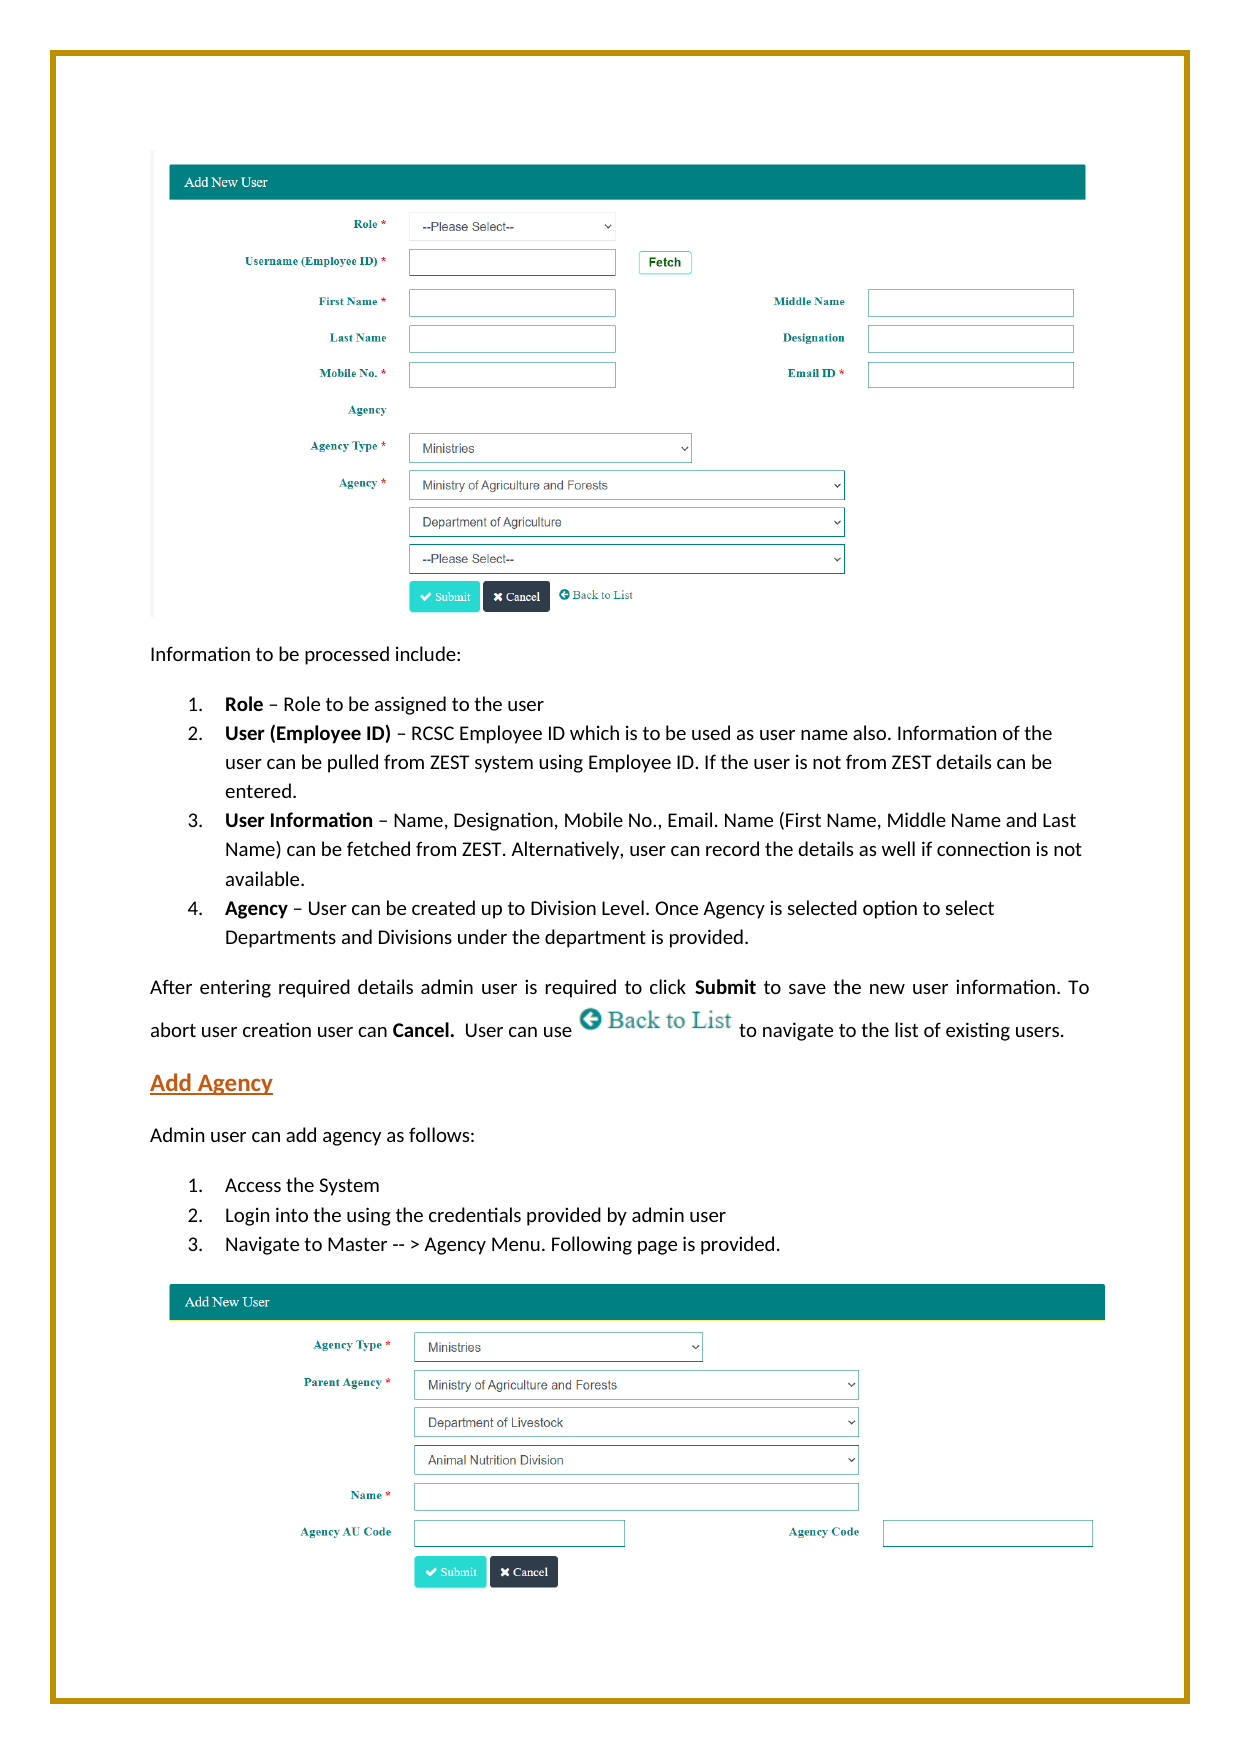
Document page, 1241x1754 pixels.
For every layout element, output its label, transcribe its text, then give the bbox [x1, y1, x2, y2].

text Admin user can add agency as follows: [150, 1123, 1090, 1148]
picture [164, 1281, 1105, 1596]
text After entering required details admin user is required to click Submit to save the new user information. To abort user creation user can Cancel. User can use to navigate to the list of existing users. [150, 974, 1090, 1042]
list Access the System [187, 1173, 1090, 1198]
list Navigate to Master -- > Agency Menu. Following page is provided. [187, 1231, 1090, 1256]
list User Information – Name, Designation, Mobile No., Email. Name (First Name, Middle Name and Last Name) can be fetched from ZEST. Alternatively, user can record the details as well if connection is not available. [187, 807, 1090, 891]
list Login into the using the credentials provided by admin user [187, 1202, 1090, 1227]
picture [576, 1003, 735, 1037]
text Add Agency [150, 1067, 1090, 1097]
picture [150, 150, 1089, 617]
text Information to be processed include: [150, 641, 1090, 666]
list User (Employee ID) – RCSC Employee ID which is to be used as user name also. Information of the user can be pulled from ZEST system using Employee ID. If the user is not from ZEST details can be entered. [187, 720, 1090, 804]
list Role – Role to be assigned to the user [187, 691, 1090, 716]
list Agency – User can be created up to Division Level. Once Agency is selected option to select Departments and Divisions under the department is provided. [187, 895, 1090, 949]
